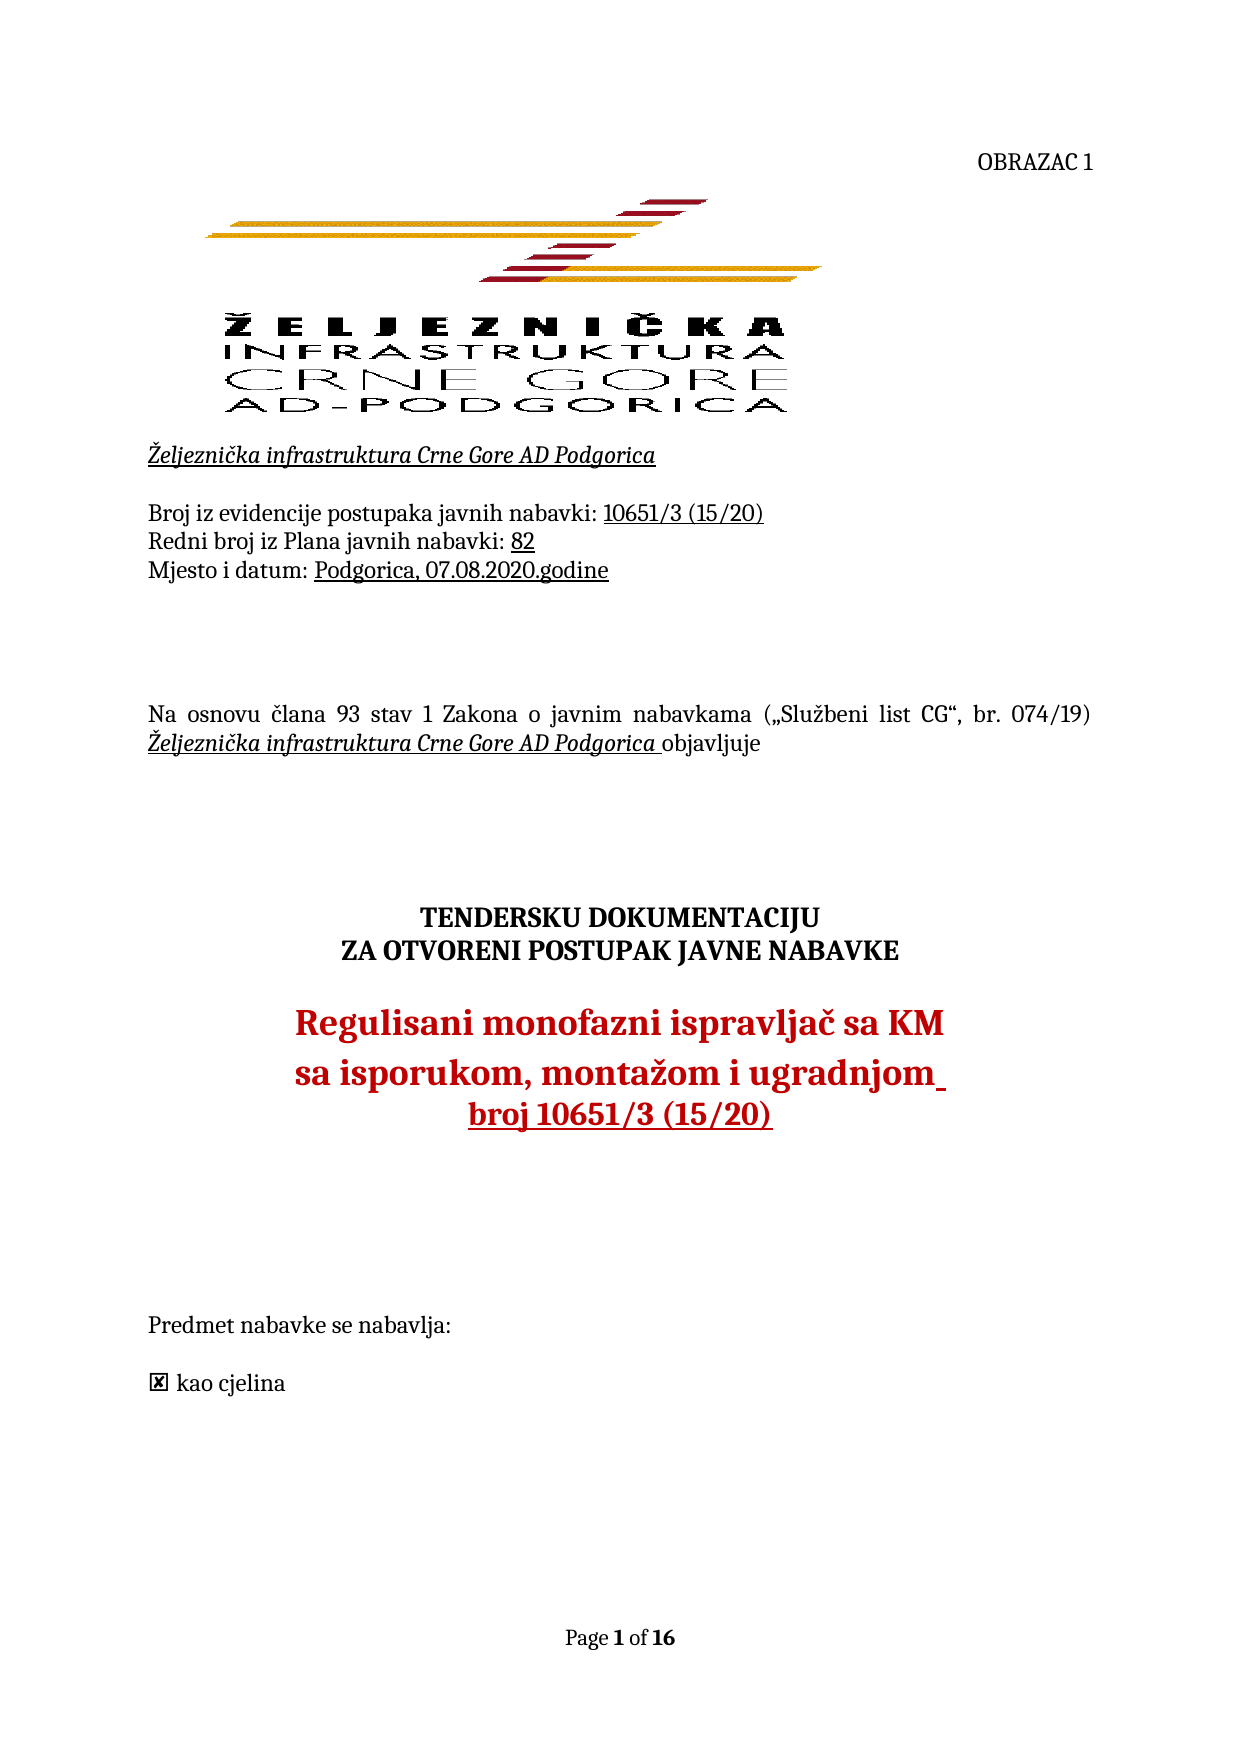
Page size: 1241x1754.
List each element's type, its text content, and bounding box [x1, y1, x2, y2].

text OBRAZAC 1 [148, 148, 1093, 176]
text TENDERSKU DOKUMENTACIJU [148, 901, 1093, 934]
text Na osnovu člana 93 stav 1 Zakona o javnim nabavkama („Službeni list CG“, br. 074/19) Željeznička infrastruktura Crne Gore AD Podgorica objavljuje [148, 700, 1093, 757]
text kao cjelina [148, 1369, 1093, 1398]
text broj 10651/3 (15/20) [148, 1096, 1093, 1134]
text sa isporukom, montažom i ugradnjom [148, 1045, 1093, 1096]
text ZA OTVORENI POSTUPAK JAVNE NABAVKE [148, 934, 1093, 968]
picture [147, 176, 881, 413]
text Željeznička infrastruktura Crne Gore AD Podgorica [148, 441, 1093, 470]
text Redni broj iz Plana javnih nabavki: 82 [148, 527, 1093, 556]
text Regulisani monofazni ispravljač sa KM [148, 1002, 1093, 1045]
text Predmet nabavke se nabavlja: [148, 1311, 1093, 1340]
text Mjesto i datum: Podgorica, 07.08.2020.godine [148, 556, 1093, 585]
text Broj iz evidencije postupaka javnih nabavki: 10651/3 (15/20) [148, 498, 1093, 527]
